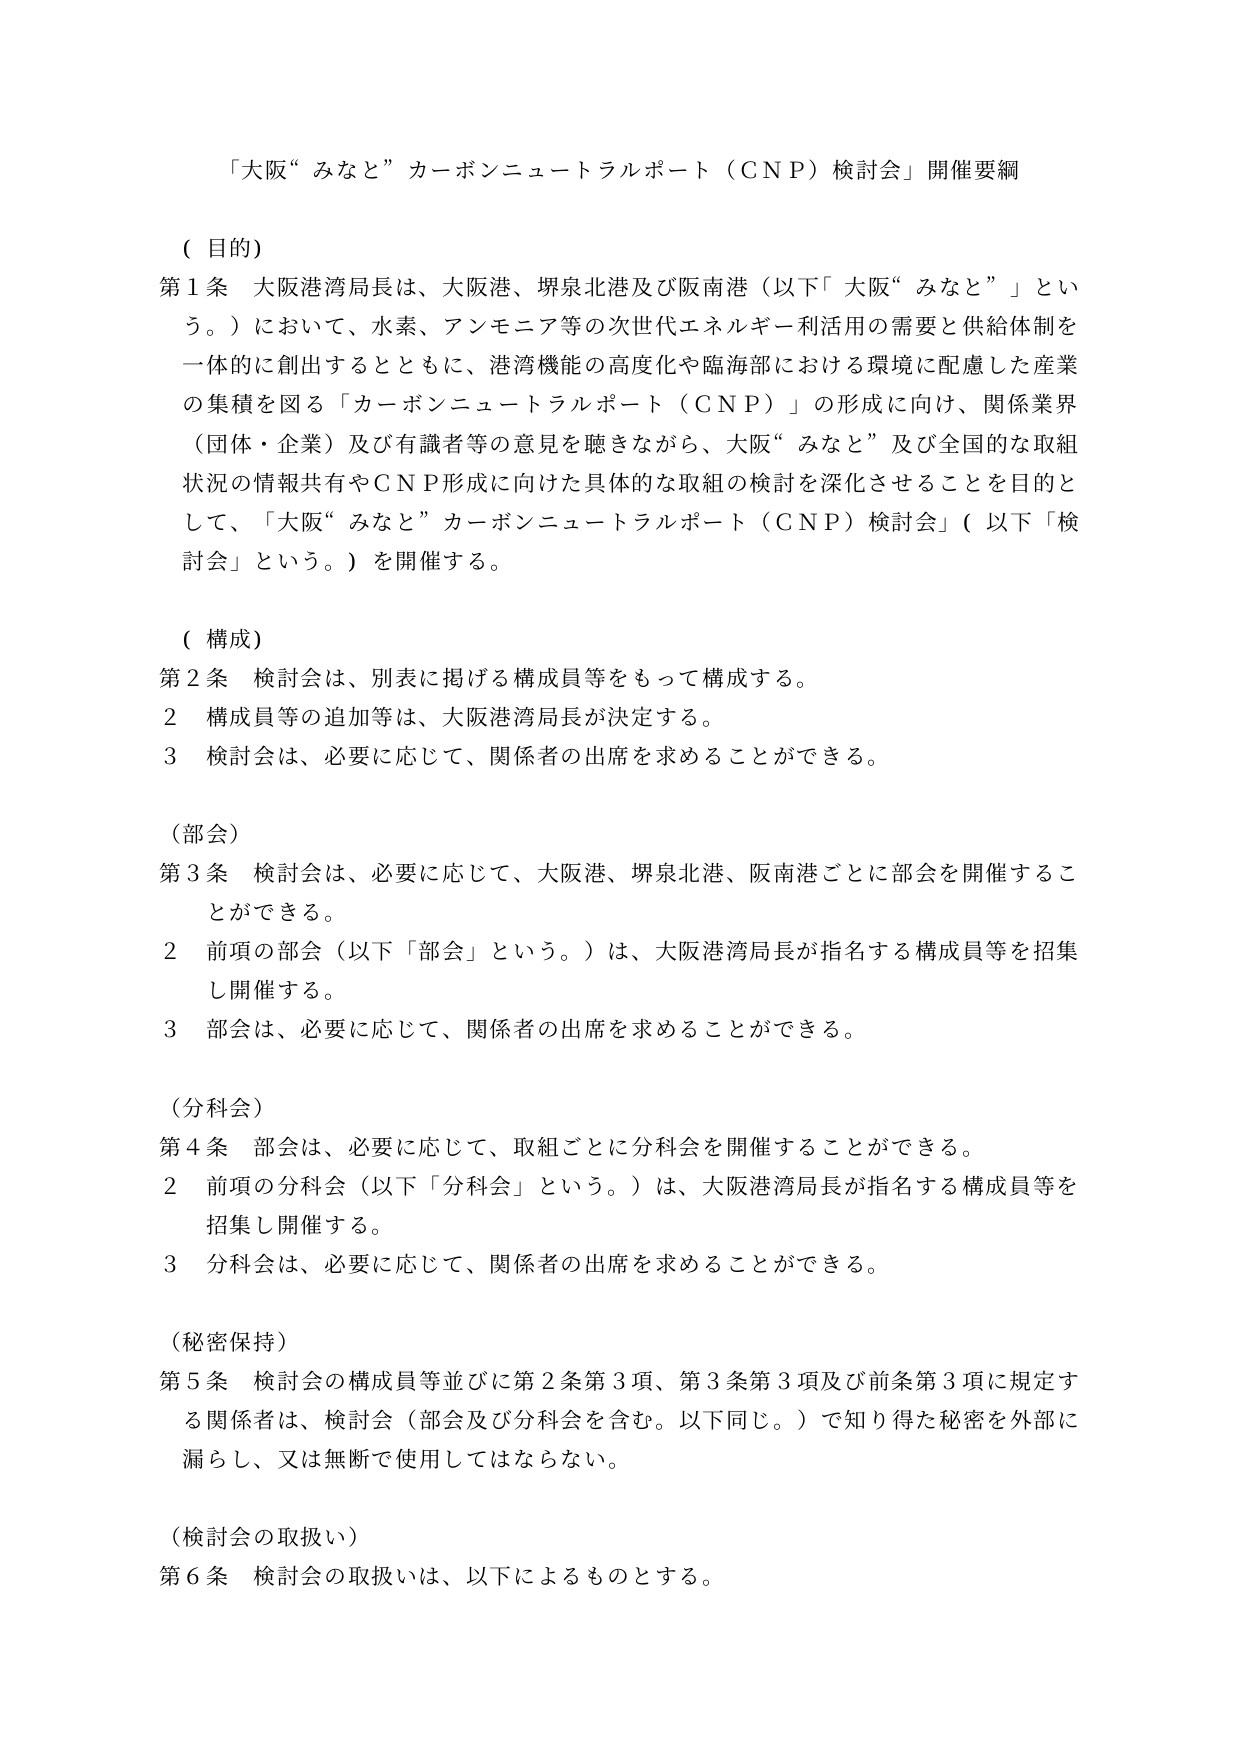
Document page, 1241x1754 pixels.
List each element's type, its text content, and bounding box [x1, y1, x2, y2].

text 「大阪“みなと”カーボンニュートラルポート（ＣＮＰ）検討会」開催要綱 [159, 149, 1081, 189]
text 第３条 検討会は、必要に応じて、大阪港、堺泉北港、阪南港ごとに部会を開催することができる。 [159, 853, 1081, 931]
text ２ 構成員等の追加等は、大阪港湾局長が決定する。 [159, 696, 1081, 736]
text ２ 前項の部会（以下「部会」という。）は、大阪港湾局長が指名する構成員等を招集し開催する。 [159, 931, 1081, 1009]
text ２ 前項の分科会（以下「分科会」という。）は、大阪港湾局長が指名する構成員等を招集し開催する。 [159, 1165, 1081, 1243]
text （分科会） [159, 1087, 1081, 1126]
text ３ 部会は、必要に応じて、関係者の出席を求めることができる。 [159, 1009, 1081, 1048]
text 第６条 検討会の取扱いは、以下によるものとする。 [159, 1556, 1081, 1595]
text （部会） [159, 814, 1081, 853]
text (構成) [159, 618, 1081, 657]
text 第５条 検討会の構成員等並びに第２条第３項、第３条第３項及び前条第３項に規定する関係者は、検討会（部会及び分科会を含む。以下同じ。）で知り得た秘密を外部に漏らし、又は無断で使用してはならない。 [159, 1361, 1081, 1478]
text 第１条 大阪港湾局長は、大阪港、堺泉北港及び阪南港（以下｢大阪“みなと”」という。）において、水素、アンモニア等の次世代エネルギー利活用の需要と供給体制を一体的に創出するとともに、港湾機能の高度化や臨海部における環境に配慮した産業の集積を図る「カーボンニュートラルポート（ＣＮＰ）」の形成に向け、関係業界（団体・企業）及び有識者等の意見を聴きながら、大阪“みなと”及び全国的な取組状況の情報共有やＣＮＰ形成に向けた具体的な取組の検討を深化させることを目的として、「大阪“みなと”カーボンニュートラルポート（ＣＮＰ）検討会」(以下「検討会」という。) を開催する。 [159, 267, 1081, 579]
text 第４条 部会は、必要に応じて、取組ごとに分科会を開催することができる。 [159, 1126, 1081, 1165]
text ３ 分科会は、必要に応じて、関係者の出席を求めることができる。 [159, 1243, 1081, 1282]
text （秘密保持） [159, 1321, 1081, 1361]
text （検討会の取扱い） [159, 1517, 1081, 1556]
text 第２条 検討会は、別表に掲げる構成員等をもって構成する。 [159, 657, 1081, 696]
text ３ 検討会は、必要に応じて、関係者の出席を求めることができる。 [159, 736, 1081, 774]
text (目的) [159, 228, 1081, 267]
